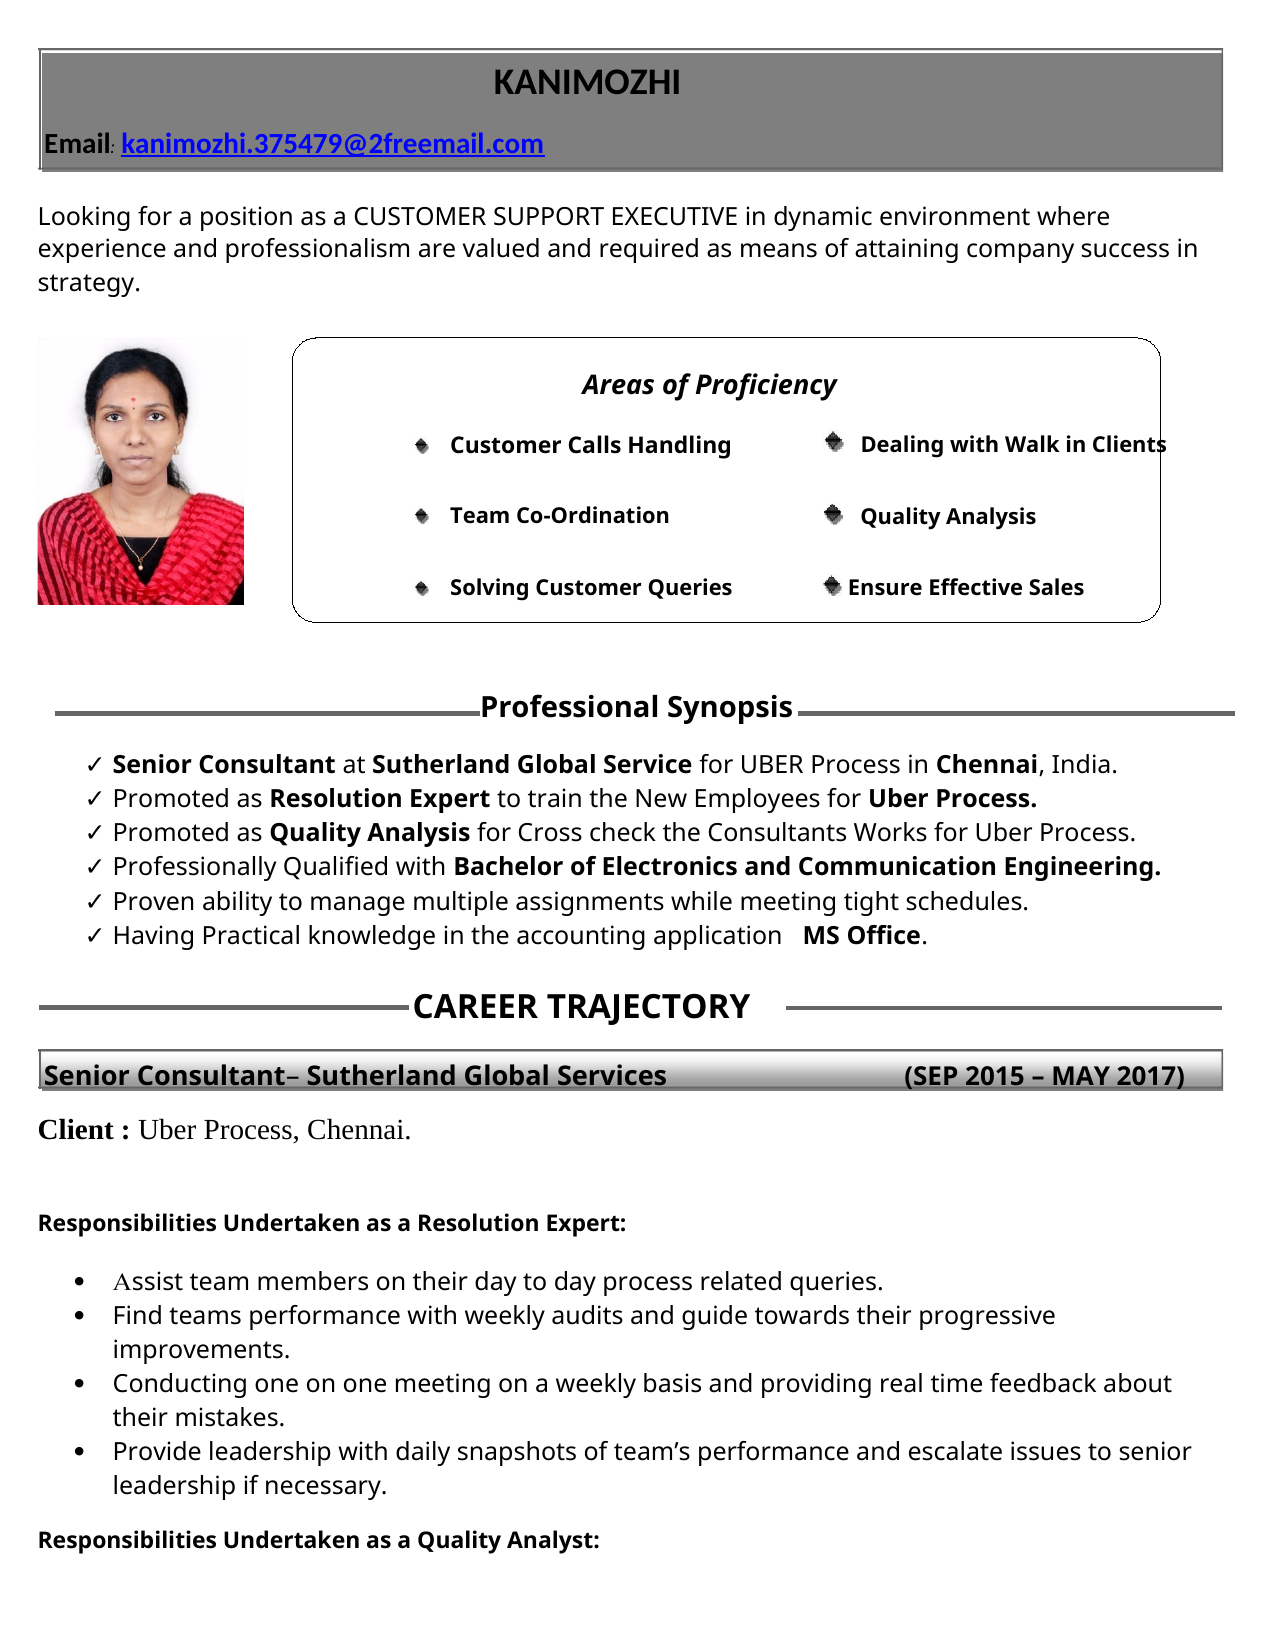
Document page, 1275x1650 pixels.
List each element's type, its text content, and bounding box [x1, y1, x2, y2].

text Dealing with Walk in Clients [823, 428, 1219, 458]
text Areas of Proficiency [200, 366, 1219, 403]
text Email: kanimozhi.375479@2freemail.com [37, 125, 1219, 160]
list Proven ability to manage multiple assignments while meeting tight schedules. [84, 883, 1219, 917]
list ssist team members on their day to day process related queries. [75, 1263, 1219, 1297]
list Conducting one on one meeting on a weekly basis and providing real time feedback about their mistakes. [75, 1366, 1219, 1434]
text Client : Uber Process, Chennai. [37, 1119, 1219, 1145]
picture [413, 579, 429, 596]
list Customer Calls Handling [412, 429, 748, 460]
text Looking for a position as a CUSTOMER SUPPORT EXECUTIVE in dynamic environment where experience and professionalism are valued and required as means of attaining company success in strategy. [37, 198, 1219, 298]
list Provide leadership with daily snapshots of team’s performance and escalate issues to senior leadership if necessary. [75, 1434, 1219, 1502]
list Promoted as Quality Analysis for Cross check the Consultants Works for Uber Process. [84, 815, 1219, 849]
picture [822, 429, 844, 452]
list Senior Consultant at Sutherland Global Service for UBER Process in Chennai, India. [84, 747, 1219, 781]
text KANIMOZHI [494, 58, 1219, 104]
picture [37, 338, 244, 605]
picture [38, 48, 1224, 172]
list Promoted as Resolution Expert to train the New Employees for Uber Process. [84, 781, 1219, 815]
text CAREER TRAJECTORY [412, 983, 1219, 1028]
list Professionally Qualified with Bachelor of Electronics and Communication Engineering. [84, 849, 1219, 883]
picture [413, 436, 429, 454]
text Professional Synopsis [37, 686, 1235, 726]
list Solving Customer Queries Ensure Effective Sales [412, 572, 1219, 602]
list Having Practical knowledge in the accounting application MS Office. [84, 917, 1219, 951]
list Team Co-Ordination [412, 500, 748, 529]
picture [822, 502, 844, 525]
text Responsibilities Undertaken as a Resolution Expert: [37, 1207, 1219, 1238]
picture [38, 1049, 1224, 1091]
picture [821, 573, 842, 596]
text Quality Analysis [823, 501, 1219, 531]
picture [413, 506, 429, 524]
text Responsibilities Undertaken as a Quality Analyst: [37, 1524, 1219, 1556]
list Find teams performance with weekly audits and guide towards their progressive improvements. [75, 1297, 1219, 1366]
